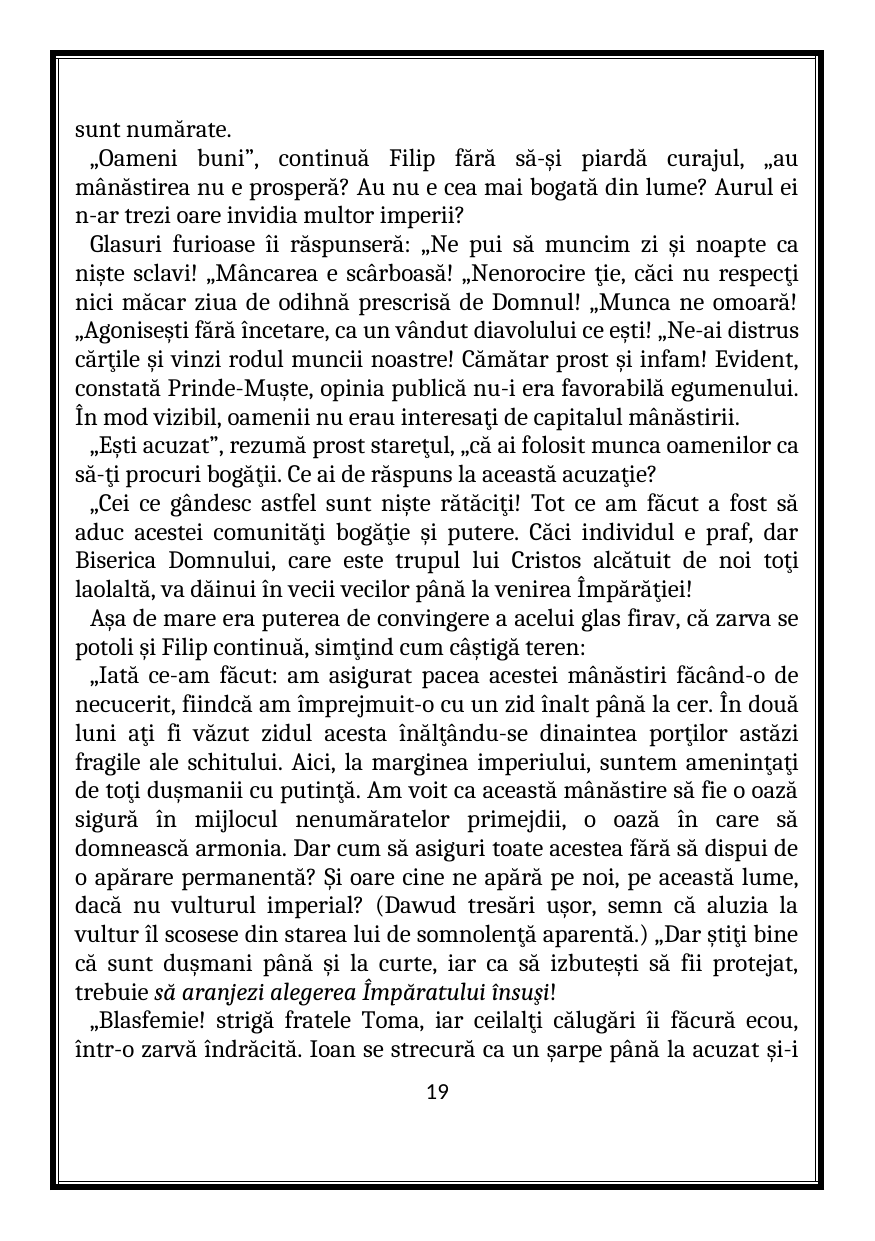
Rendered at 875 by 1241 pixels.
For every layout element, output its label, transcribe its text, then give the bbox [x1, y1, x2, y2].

text „Cei ce gândesc astfel sunt nişte rătăciţi! Tot ce am făcut a fost să aduc acestei comunităţi bogăţie şi putere. Căci individul e praf, dar Biserica Domnului, care este trupul lui Cristos alcătuit de noi toţi laolaltă, va dăinui în vecii vecilor până la venirea Împărăţiei! [75, 489, 799, 604]
text „Iată ce-am făcut: am asigurat pacea acestei mânăstiri făcând-o de necucerit, fiindcă am împrejmuit-o cu un zid înalt până la cer. În două luni aţi fi văzut zidul acesta înălţându-se dinaintea porţilor astăzi fragile ale schitului. Aici, la marginea imperiului, suntem ameninţaţi de toţi duşmanii cu putinţă. Am voit ca această mânăstire să fie o oază sigură în mijlocul nenumăratelor primejdii, o oază în care să domnească armonia. Dar cum să asiguri toate acestea fără să dispui de o apărare permanentă? Şi oare cine ne apără pe noi, pe această lume, dacă nu vulturul imperial? (Dawud tresări uşor, semn că aluzia la vultur îl scosese din starea lui de somnolenţă aparentă.) „Dar ştiţi bine că sunt duşmani până şi la curte, iar ca să izbuteşti să fii protejat, trebuie să aranjezi alegerea Împăratului însuşi! [75, 661, 799, 1006]
text Aşa de mare era puterea de convingere a acelui glas firav, că zarva se potoli şi Filip continuă, simţind cum câştigă teren: [75, 604, 799, 661]
text Glasuri furioase îi răspunseră: „Ne pui să muncim zi şi noapte ca nişte sclavi! „Mâncarea e scârboasă! „Nenorocire ţie, căci nu respecţi nici măcar ziua de odihnă prescrisă de Domnul! „Munca ne omoară! „Agoniseşti fără încetare, ca un vândut diavolului ce eşti! „Ne-ai distrus cărţile şi vinzi rodul muncii noastre! Cămătar prost şi infam! Evident, constată Prinde-Muşte, opinia publică nu-i era favorabilă egumenului. În mod vizibil, oamenii nu erau interesaţi de capitalul mânăstirii. [75, 230, 799, 431]
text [75, 1006, 799, 1064]
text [75, 115, 799, 144]
text „Eşti acuzat”, rezumă prost stareţul, „că ai folosit munca oamenilor ca să-ţi procuri bogăţii. Ce ai de răspuns la această acuzaţie? [75, 431, 799, 489]
text „Oameni buni”, continuă Filip fără să-şi piardă curajul, „au mânăstirea nu e prosperă? Au nu e cea mai bogată din lume? Aurul ei n-ar trezi oare invidia multor imperii? [75, 144, 799, 230]
